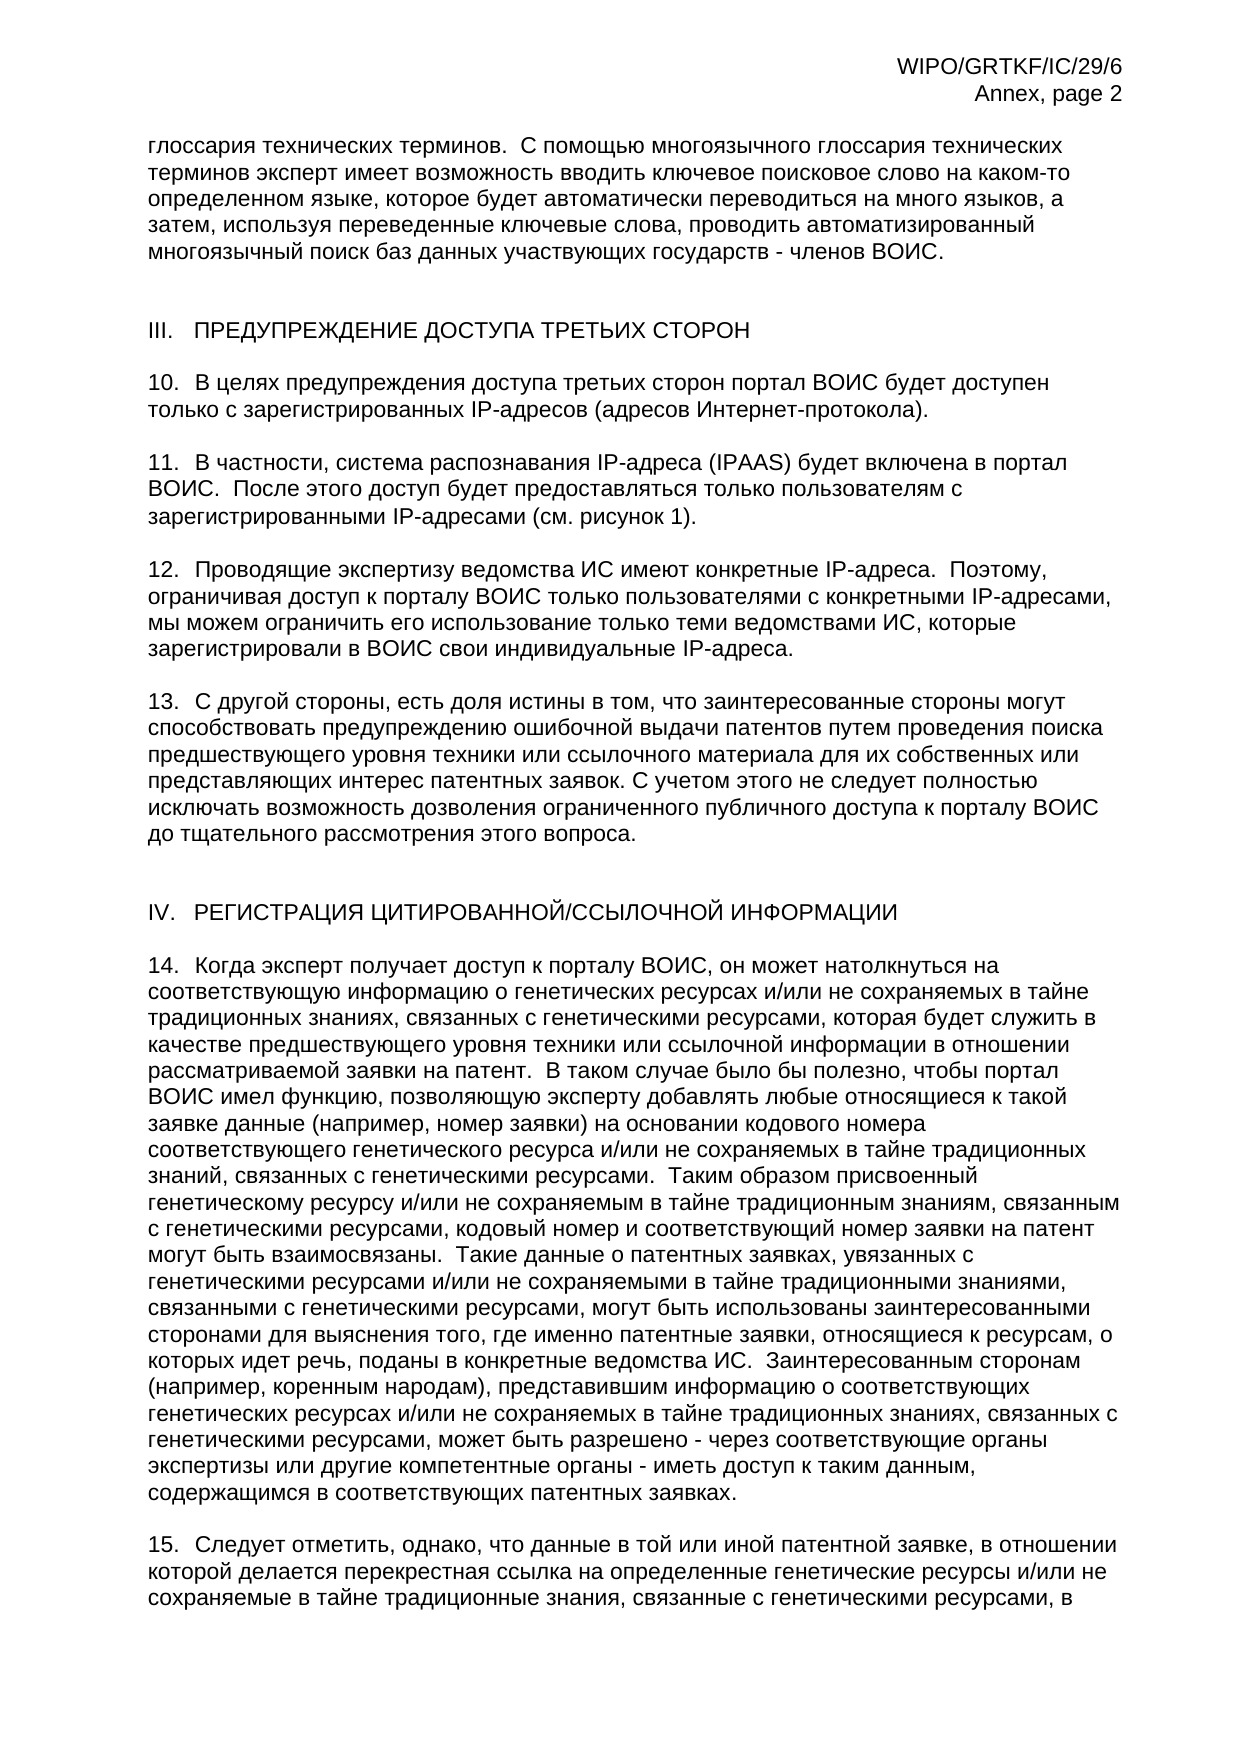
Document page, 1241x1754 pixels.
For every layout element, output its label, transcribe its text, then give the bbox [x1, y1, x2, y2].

list В частности, система распознавания IP-адреса (IPAAS) будет включена в портал ВОИС. После этого доступ будет предоставляться только пользователям с зарегистрированными IP-адресами (см. рисунок 1). [148, 448, 1122, 530]
text III. ПРЕДУПРЕЖДЕНИЕ ДОСТУПА ТРЕТЬИХ СТОРОН [148, 317, 1122, 343]
list Когда эксперт получает доступ к порталу ВОИС, он может натолкнуться на соответствующую информацию о генетических ресурсах и/или не сохраняемых в тайне традиционных знаниях, связанных с генетическими ресурсами, которая будет служить в качестве предшествующего уровня техники или ссылочной информации в отношении рассматриваемой заявки на патент. В таком случае было бы полезно, чтобы портал ВОИС имел функцию, позволяющую эксперту добавлять любые относящиеся к такой заявке данные (например, номер заявки) на основании кодового номера соответствующего генетического ресурса и/или не сохраняемых в тайне традиционных знаний, связанных с генетическими ресурсами. Таким образом присвоенный генетическому ресурсу и/или не сохраняемым в тайне традиционным знаниям, связанным с генетическими ресурсами, кодовый номер и соответствующий номер заявки на патент могут быть взаимосвязаны. Такие данные о патентных заявках, увязанных с генетическими ресурсами и/или не сохраняемыми в тайне традиционными знаниями, связанными с генетическими ресурсами, могут быть использованы заинтересованными сторонами для выяснения того, где именно патентные заявки, относящиеся к ресурсам, о которых идет речь, поданы в конкретные ведомства ИС. Заинтересованным сторонам (например, коренным народам), представившим информацию о соответствующих генетических ресурсах и/или не сохраняемых в тайне традиционных знаниях, связанных с генетическими ресурсами, может быть разрешено - через соответствующие органы экспертизы или другие компетентные органы - иметь доступ к таким данным, содержащимся в соответствующих патентных заявках. [148, 952, 1122, 1505]
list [148, 1531, 1122, 1610]
list С другой стороны, есть доля истины в том, что заинтересованные стороны могут способствовать предупреждению ошибочной выдачи патентов путем проведения поиска предшествующего уровня техники или ссылочного материала для их собственных или представляющих интерес патентных заявок. С учетом этого не следует полностью исключать возможность дозволения ограниченного публичного доступа к порталу ВОИС до тщательного рассмотрения этого вопроса. [148, 688, 1122, 846]
text IV. РЕГИСТРАЦИЯ ЦИТИРОВАННОЙ/ССЫЛОЧНОЙ ИНФОРМАЦИИ [148, 899, 1122, 925]
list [148, 132, 1122, 264]
list В целях предупреждения доступа третьих сторон портал ВОИС будет доступен только с зарегистрированных IP-адресов (адресов Интернет-протокола). [148, 369, 1122, 422]
list Проводящие экспертизу ведомства ИС имеют конкретные IP-адреса. Поэтому, ограничивая доступ к порталу ВОИС только пользователями с конкретными IP-адресами, мы можем ограничить его использование только теми ведомствами ИС, которые зарегистрировали в ВОИС свои индивидуальные IP-адреса. [148, 556, 1122, 662]
